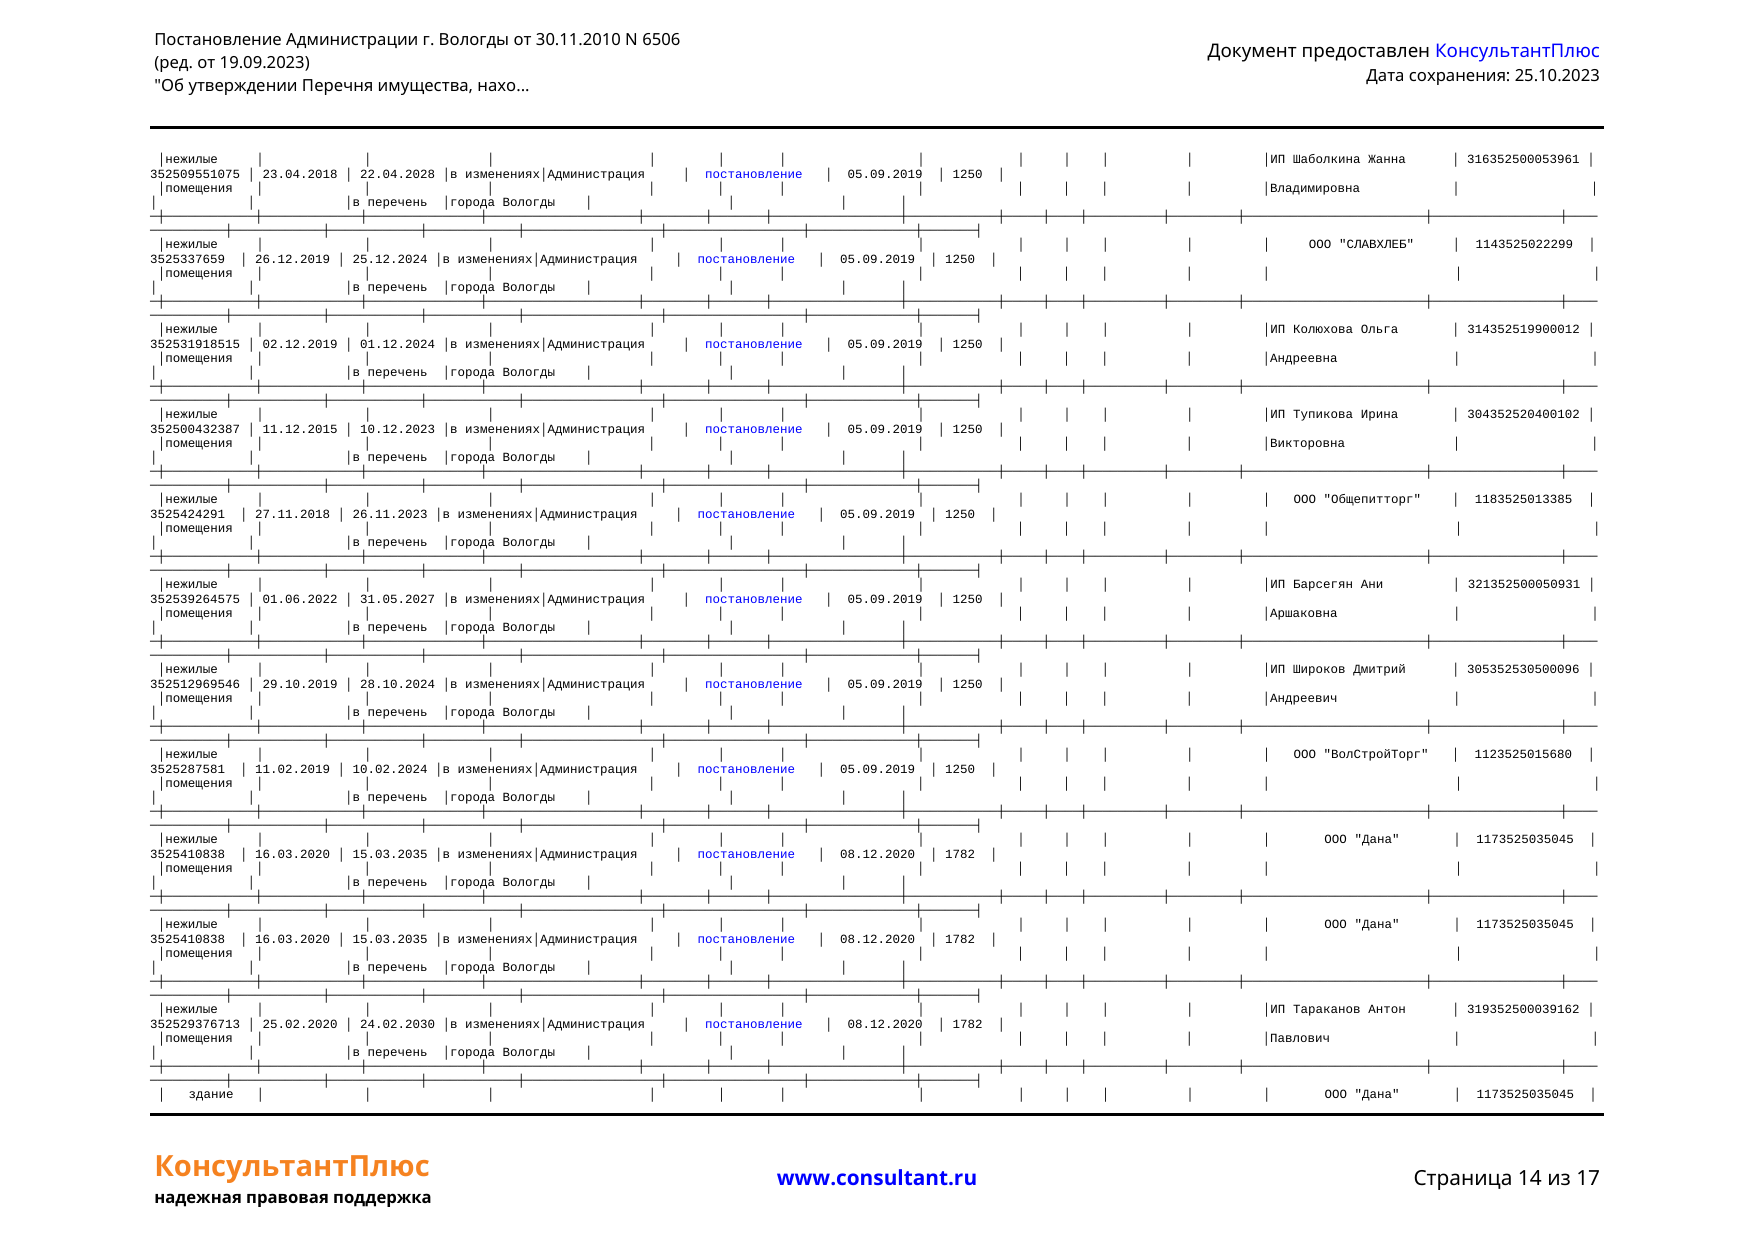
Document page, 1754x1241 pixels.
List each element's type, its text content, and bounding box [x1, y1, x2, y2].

text │нежилые │ │ │ │ │ │ │ │ │ │ │ │ИП Шаболкина Жанна │ 316352500053961 │ 352509551075 │ 23.04.2018 │ 22.04.2028 │в изменениях│Администрация │ постановление │ 05.09.2019 │ 1250 │ [150, 153, 1604, 182]
text │помещения │ │ │ │ │ │ │ │ │ │ │ │Викторовна │ │ │ │ │в перечень │города Вологды │ │ │ │ [150, 437, 1604, 465]
text │нежилые │ │ │ │ │ │ │ │ │ │ │ │ИП Тараканов Антон │ 319352500039162 │ 352529376713 │ 25.02.2020 │ 24.02.2030 │в изменениях│Администрация │ постановление │ 08.12.2020 │ 1782 │ [150, 1003, 1604, 1032]
text │помещения │ │ │ │ │ │ │ │ │ │ │ │ │ │ │ │ │в перечень │города Вологды │ │ │ │ [150, 267, 1604, 295]
text │помещения │ │ │ │ │ │ │ │ │ │ │ │ │ │ │ │ │в перечень │города Вологды │ │ │ │ [150, 522, 1604, 550]
text │нежилые │ │ │ │ │ │ │ │ │ │ │ │ ООО "ВолСтройТорг" │ 1123525015680 │ 3525287581 │ 11.02.2019 │ 10.02.2024 │в изменениях│Администрация │ постановление │ 05.09.2019 │ 1250 │ [150, 748, 1604, 777]
text │помещения │ │ │ │ │ │ │ │ │ │ │ │Павлович │ │ │ │ │в перечень │города Вологды │ │ │ │ [150, 1032, 1604, 1060]
text │нежилые │ │ │ │ │ │ │ │ │ │ │ │ ООО "Общепитторг" │ 1183525013385 │ 3525424291 │ 27.11.2018 │ 26.11.2023 │в изменениях│Администрация │ постановление │ 05.09.2019 │ 1250 │ [150, 493, 1604, 522]
text │нежилые │ │ │ │ │ │ │ │ │ │ │ │ ООО "СЛАВХЛЕБ" │ 1143525022299 │ 3525337659 │ 26.12.2019 │ 25.12.2024 │в изменениях│Администрация │ постановление │ 05.09.2019 │ 1250 │ [150, 238, 1604, 267]
text │помещения │ │ │ │ │ │ │ │ │ │ │ │Владимировна │ │ │ │ │в перечень │города Вологды │ │ │ │ [150, 182, 1604, 210]
text │помещения │ │ │ │ │ │ │ │ │ │ │ │ │ │ │ │ │в перечень │города Вологды │ │ │ │ [150, 947, 1604, 975]
text │помещения │ │ │ │ │ │ │ │ │ │ │ │Андреевна │ │ │ │ │в перечень │города Вологды │ │ │ │ [150, 352, 1604, 380]
text │нежилые │ │ │ │ │ │ │ │ │ │ │ │ИП Широков Дмитрий │ 305352530500096 │ 352512969546 │ 29.10.2019 │ 28.10.2024 │в изменениях│Администрация │ постановление │ 05.09.2019 │ 1250 │ [150, 663, 1604, 692]
text │помещения │ │ │ │ │ │ │ │ │ │ │ │Аршаковна │ │ │ │ │в перечень │города Вологды │ │ │ │ [150, 607, 1604, 635]
text │нежилые │ │ │ │ │ │ │ │ │ │ │ │ИП Колюхова Ольга │ 314352519900012 │ 352531918515 │ 02.12.2019 │ 01.12.2024 │в изменениях│Администрация │ постановление │ 05.09.2019 │ 1250 │ [150, 323, 1604, 352]
text │нежилые │ │ │ │ │ │ │ │ │ │ │ │ ООО "Дана" │ 1173525035045 │ 3525410838 │ 16.03.2020 │ 15.03.2035 │в изменениях│Администрация │ постановление │ 08.12.2020 │ 1782 │ [150, 918, 1604, 947]
text │нежилые │ │ │ │ │ │ │ │ │ │ │ │ИП Тупикова Ирина │ 304352520400102 │ 352500432387 │ 11.12.2015 │ 10.12.2023 │в изменениях│Администрация │ постановление │ 05.09.2019 │ 1250 │ [150, 408, 1604, 437]
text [150, 1088, 1604, 1103]
text │помещения │ │ │ │ │ │ │ │ │ │ │ │ │ │ │ │ │в перечень │города Вологды │ │ │ │ [150, 777, 1604, 805]
text │помещения │ │ │ │ │ │ │ │ │ │ │ │ │ │ │ │ │в перечень │города Вологды │ │ │ │ [150, 862, 1604, 890]
text │нежилые │ │ │ │ │ │ │ │ │ │ │ │ ООО "Дана" │ 1173525035045 │ 3525410838 │ 16.03.2020 │ 15.03.2035 │в изменениях│Администрация │ постановление │ 08.12.2020 │ 1782 │ [150, 833, 1604, 862]
text │нежилые │ │ │ │ │ │ │ │ │ │ │ │ИП Барсегян Ани │ 321352500050931 │ 352539264575 │ 01.06.2022 │ 31.05.2027 │в изменениях│Администрация │ постановление │ 05.09.2019 │ 1250 │ [150, 578, 1604, 607]
text │помещения │ │ │ │ │ │ │ │ │ │ │ │Андреевич │ │ │ │ │в перечень │города Вологды │ │ │ │ [150, 692, 1604, 720]
